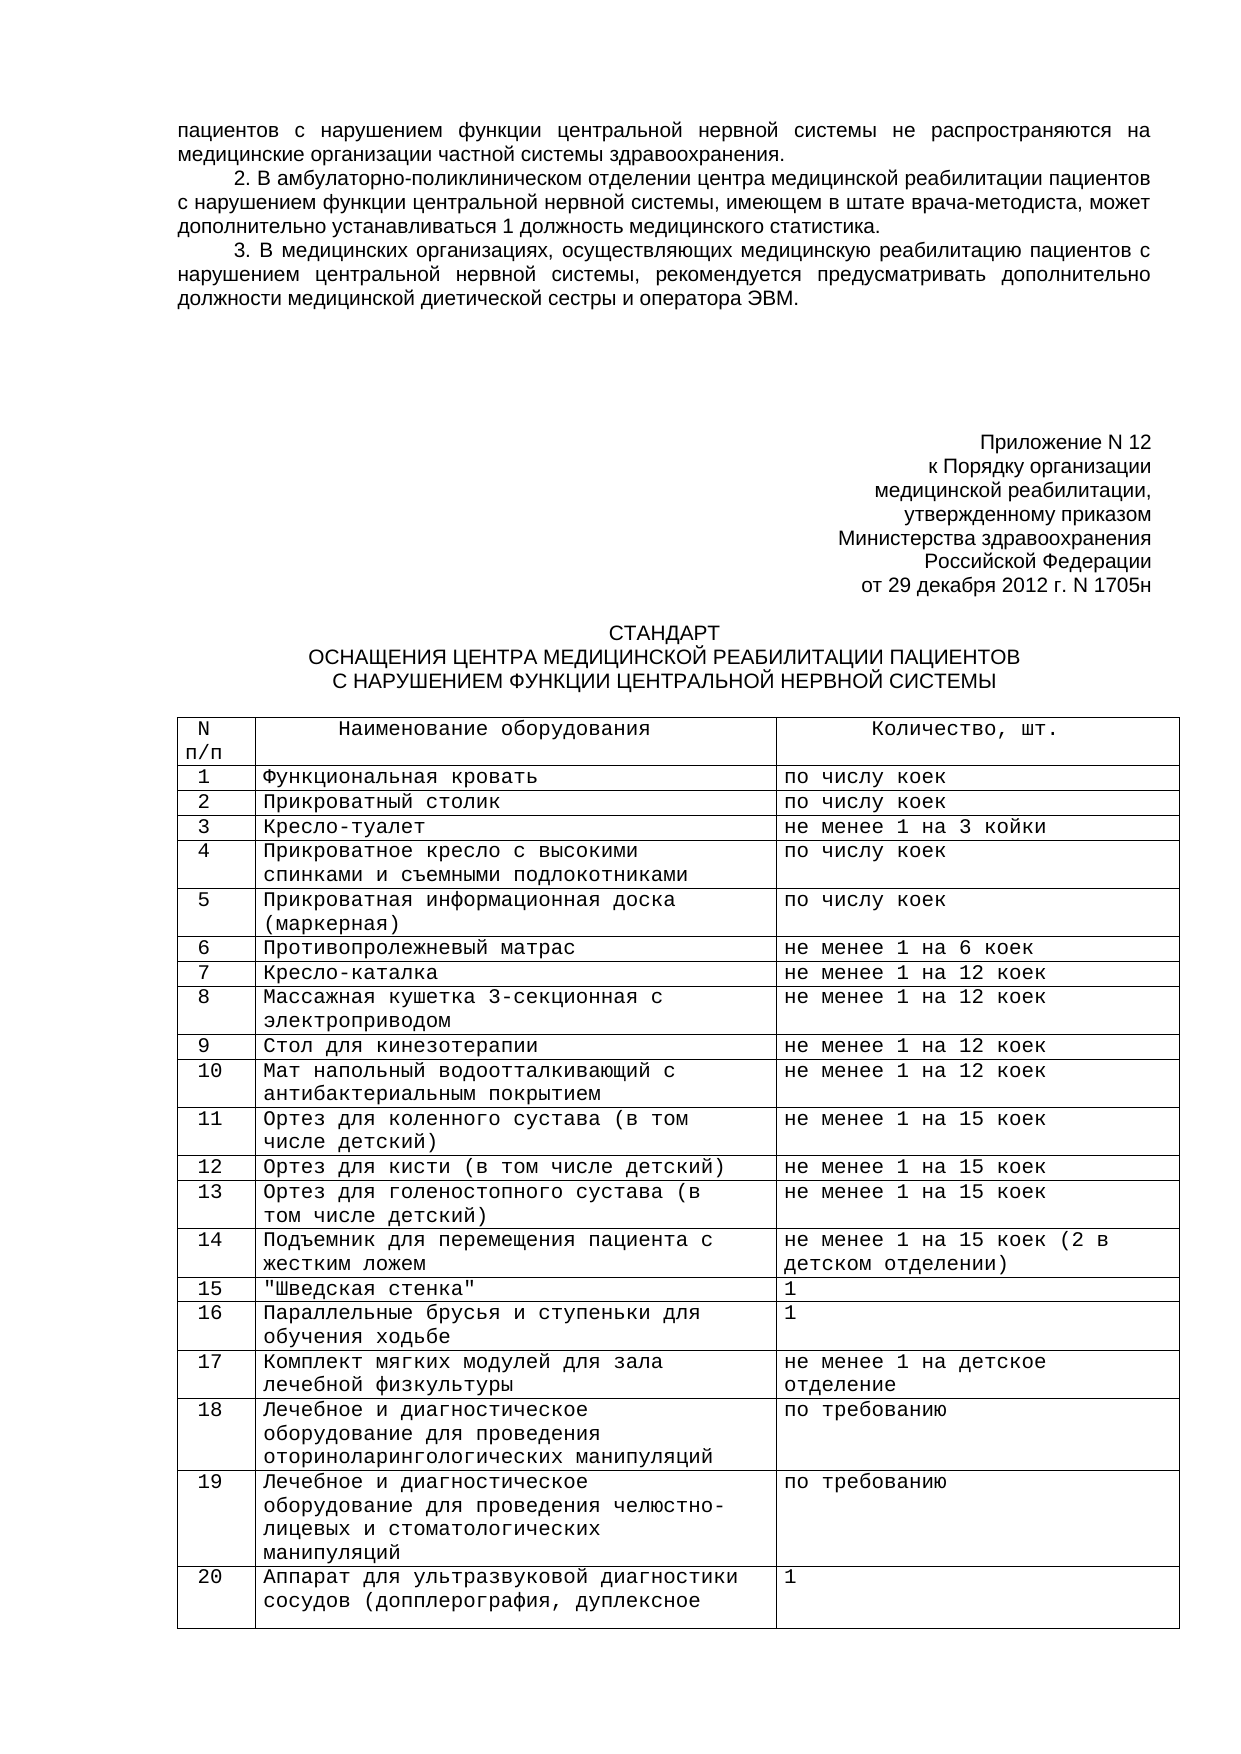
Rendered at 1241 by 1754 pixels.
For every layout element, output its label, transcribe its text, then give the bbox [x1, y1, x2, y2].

table_cell Прикроватное кресло с высокими спинками и съемными подлокотниками [256, 841, 776, 888]
text утвержденному приказом [177, 501, 1152, 525]
table_cell по числу коек [777, 791, 1179, 815]
table_cell Параллельные брусья и ступеньки для обучения ходьбе [256, 1302, 776, 1349]
table_cell 9 [178, 1035, 255, 1058]
table_cell Ортез для голеностопного сустава (в том числе детский) [256, 1181, 776, 1228]
table_cell Ортез для коленного сустава (в том числе детский) [256, 1108, 776, 1155]
table_cell по требованию [777, 1399, 1179, 1470]
table_cell 15 [178, 1278, 255, 1301]
text к Порядку организации [177, 453, 1152, 477]
table_cell не менее 1 на 15 коек [777, 1108, 1179, 1155]
table_cell 5 [178, 889, 255, 936]
table_cell по требованию [777, 1471, 1179, 1566]
table_cell Ортез для кисти (в том числе детский) [256, 1156, 776, 1180]
table_cell Мат напольный водоотталкивающий с антибактериальным покрытием [256, 1060, 776, 1107]
table_cell Комплект мягких модулей для зала лечебной физкультуры [256, 1351, 776, 1398]
table_cell 3 [178, 816, 255, 839]
table_cell 1 [178, 766, 255, 790]
text СТАНДАРТ [177, 621, 1152, 645]
table_cell по числу коек [777, 889, 1179, 936]
table_header Наименование оборудования [256, 718, 776, 765]
text медицинской реабилитации, [177, 477, 1152, 501]
table_cell не менее 1 на 12 коек [777, 1035, 1179, 1058]
text от 29 декабря 2012 г. N 1705н [177, 573, 1152, 597]
table_cell по числу коек [777, 841, 1179, 888]
table_cell 12 [178, 1156, 255, 1180]
table_cell по числу коек [777, 766, 1179, 790]
table_cell "Шведская стенка" [256, 1278, 776, 1301]
table_cell Функциональная кровать [256, 766, 776, 790]
table_cell не менее 1 на 15 коек [777, 1181, 1179, 1228]
table_cell Стол для кинезотерапии [256, 1035, 776, 1058]
table_cell 14 [178, 1229, 255, 1277]
table_cell 1 [777, 1567, 1179, 1628]
text 2. В амбулаторно-поликлиническом отделении центра медицинской реабилитации пациентов с нарушением функции центральной нервной системы, имеющем в штате врача-методиста, может дополнительно устанавливаться 1 должность медицинского статистика. [177, 166, 1152, 238]
table_cell не менее 1 на 12 коек [777, 1060, 1179, 1107]
table_cell не менее 1 на 12 коек [777, 987, 1179, 1034]
table_cell 8 [178, 987, 255, 1034]
table_cell не менее 1 на 12 коек [777, 962, 1179, 986]
table_cell Кресло-туалет [256, 816, 776, 839]
table_cell Подъемник для перемещения пациента с жестким ложем [256, 1229, 776, 1277]
table_cell Лечебное и диагностическое оборудование для проведения челюстно- лицевых и стоматологических манипуляций [256, 1471, 776, 1566]
table_cell 11 [178, 1108, 255, 1155]
table_cell 1 [777, 1302, 1179, 1349]
table_cell 18 [178, 1399, 255, 1470]
table_cell Кресло-каталка [256, 962, 776, 986]
table_cell 1 [777, 1278, 1179, 1301]
table_cell не менее 1 на 15 коек [777, 1156, 1179, 1180]
table_cell 20 [178, 1567, 255, 1628]
table_header N п/п [178, 718, 255, 765]
table_cell 2 [178, 791, 255, 815]
table_cell не менее 1 на 15 коек (2 в детском отделении) [777, 1229, 1179, 1277]
table_cell 19 [178, 1471, 255, 1566]
table_cell Массажная кушетка 3-секционная с электроприводом [256, 987, 776, 1034]
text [177, 118, 1152, 166]
table_cell не менее 1 на детское отделение [777, 1351, 1179, 1398]
table_cell Прикроватный столик [256, 791, 776, 815]
table_cell 17 [178, 1351, 255, 1398]
table_cell 6 [178, 937, 255, 961]
text 3. В медицинских организациях, осуществляющих медицинскую реабилитацию пациентов с нарушением центральной нервной системы, рекомендуется предусматривать дополнительно должности медицинской диетической сестры и оператора ЭВМ. [177, 238, 1152, 310]
text С НАРУШЕНИЕМ ФУНКЦИИ ЦЕНТРАЛЬНОЙ НЕРВНОЙ СИСТЕМЫ [177, 669, 1152, 693]
text ОСНАЩЕНИЯ ЦЕНТРА МЕДИЦИНСКОЙ РЕАБИЛИТАЦИИ ПАЦИЕНТОВ [177, 645, 1152, 669]
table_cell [256, 1567, 776, 1628]
table_cell 4 [178, 841, 255, 888]
table_cell 7 [178, 962, 255, 986]
table_cell 13 [178, 1181, 255, 1228]
table_header Количество, шт. [777, 718, 1179, 765]
text Приложение N 12 [177, 429, 1152, 453]
table_cell Противопролежневый матрас [256, 937, 776, 961]
table_cell не менее 1 на 6 коек [777, 937, 1179, 961]
table_cell не менее 1 на 3 койки [777, 816, 1179, 839]
table_cell 10 [178, 1060, 255, 1107]
table_cell Прикроватная информационная доска (маркерная) [256, 889, 776, 936]
text Российской Федерации [177, 549, 1152, 573]
table_cell 16 [178, 1302, 255, 1349]
table_cell Лечебное и диагностическое оборудование для проведения оториноларингологических манипуляций [256, 1399, 776, 1470]
text Министерства здравоохранения [177, 525, 1152, 549]
